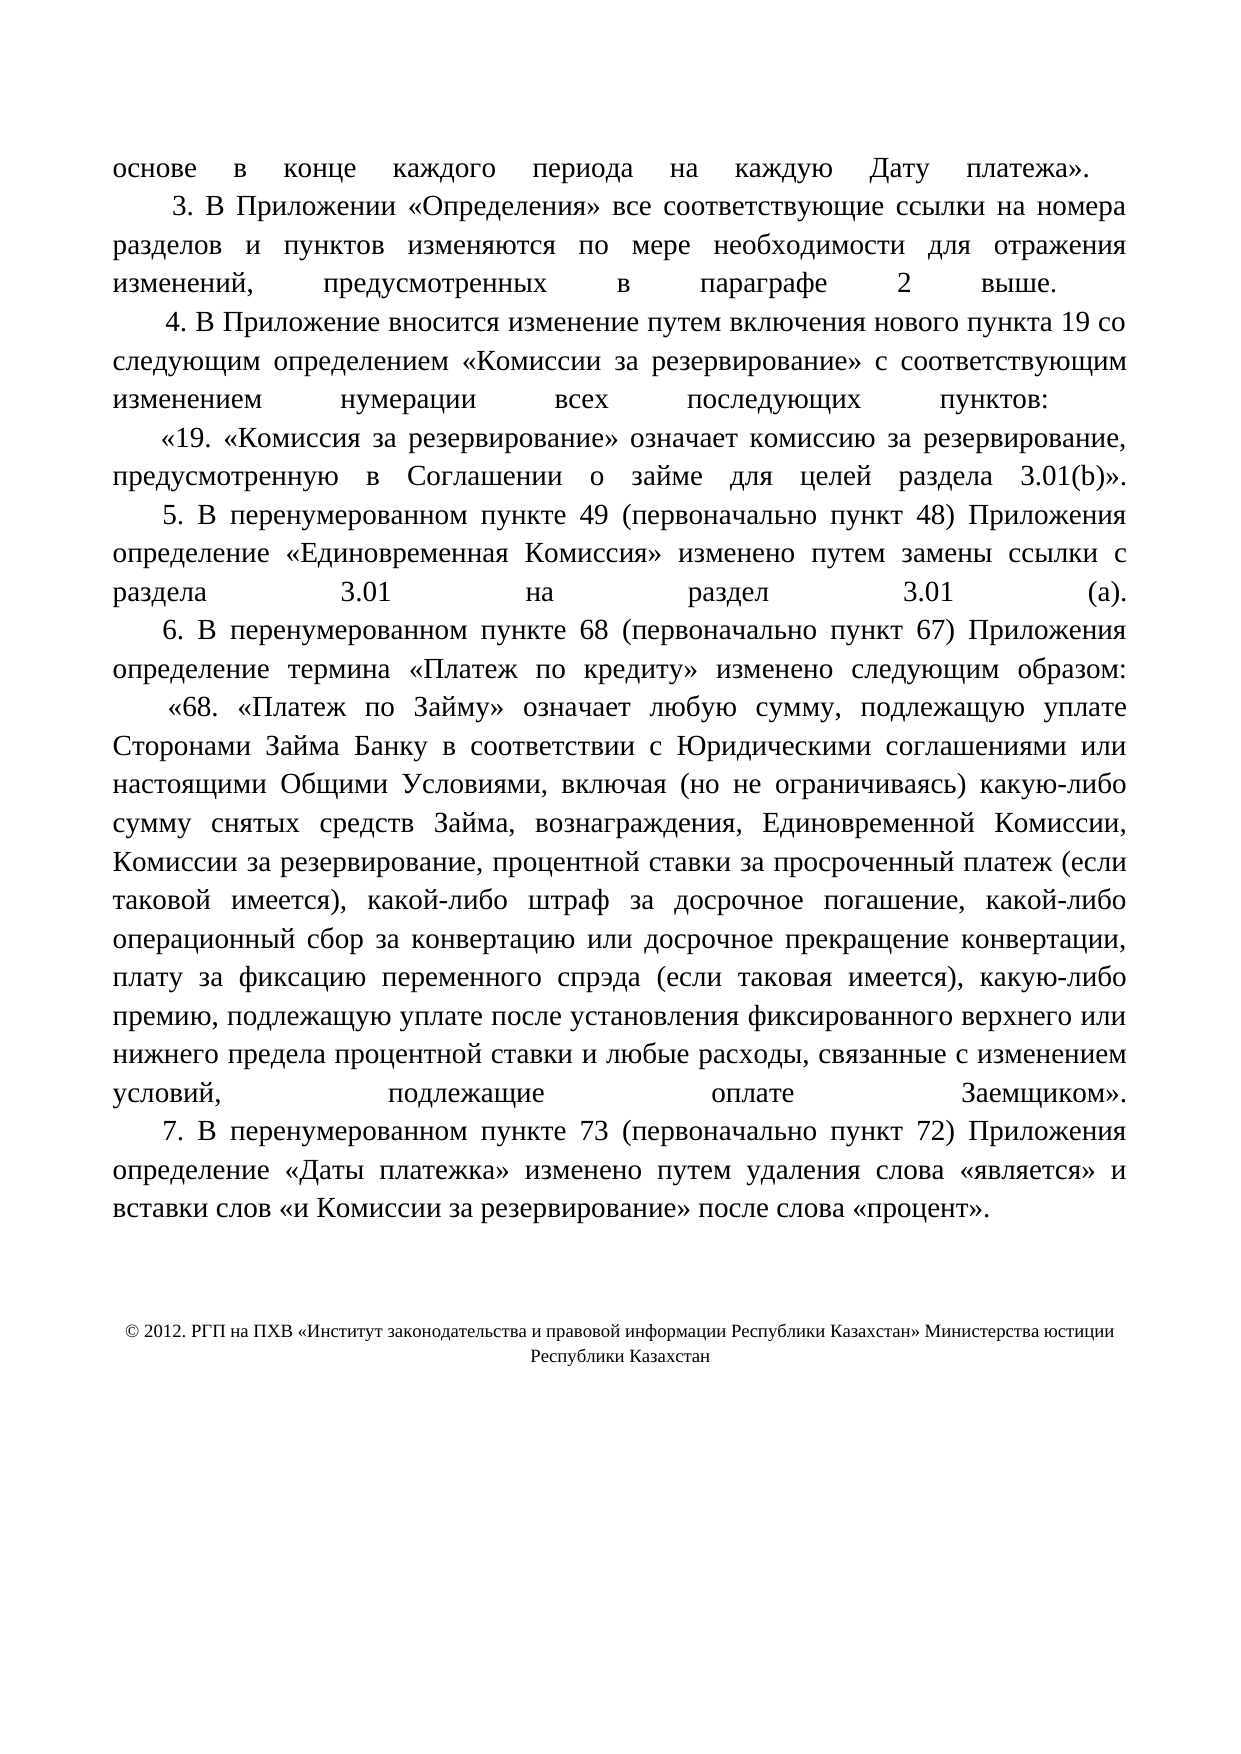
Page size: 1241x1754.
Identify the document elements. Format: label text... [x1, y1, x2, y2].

text © 2012. РГП на ПХВ «Институт законодательства и правовой информации Республики Казахстан» Министерства юстиции Республики Казахстан [112, 1320, 1128, 1366]
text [112, 150, 1128, 1224]
